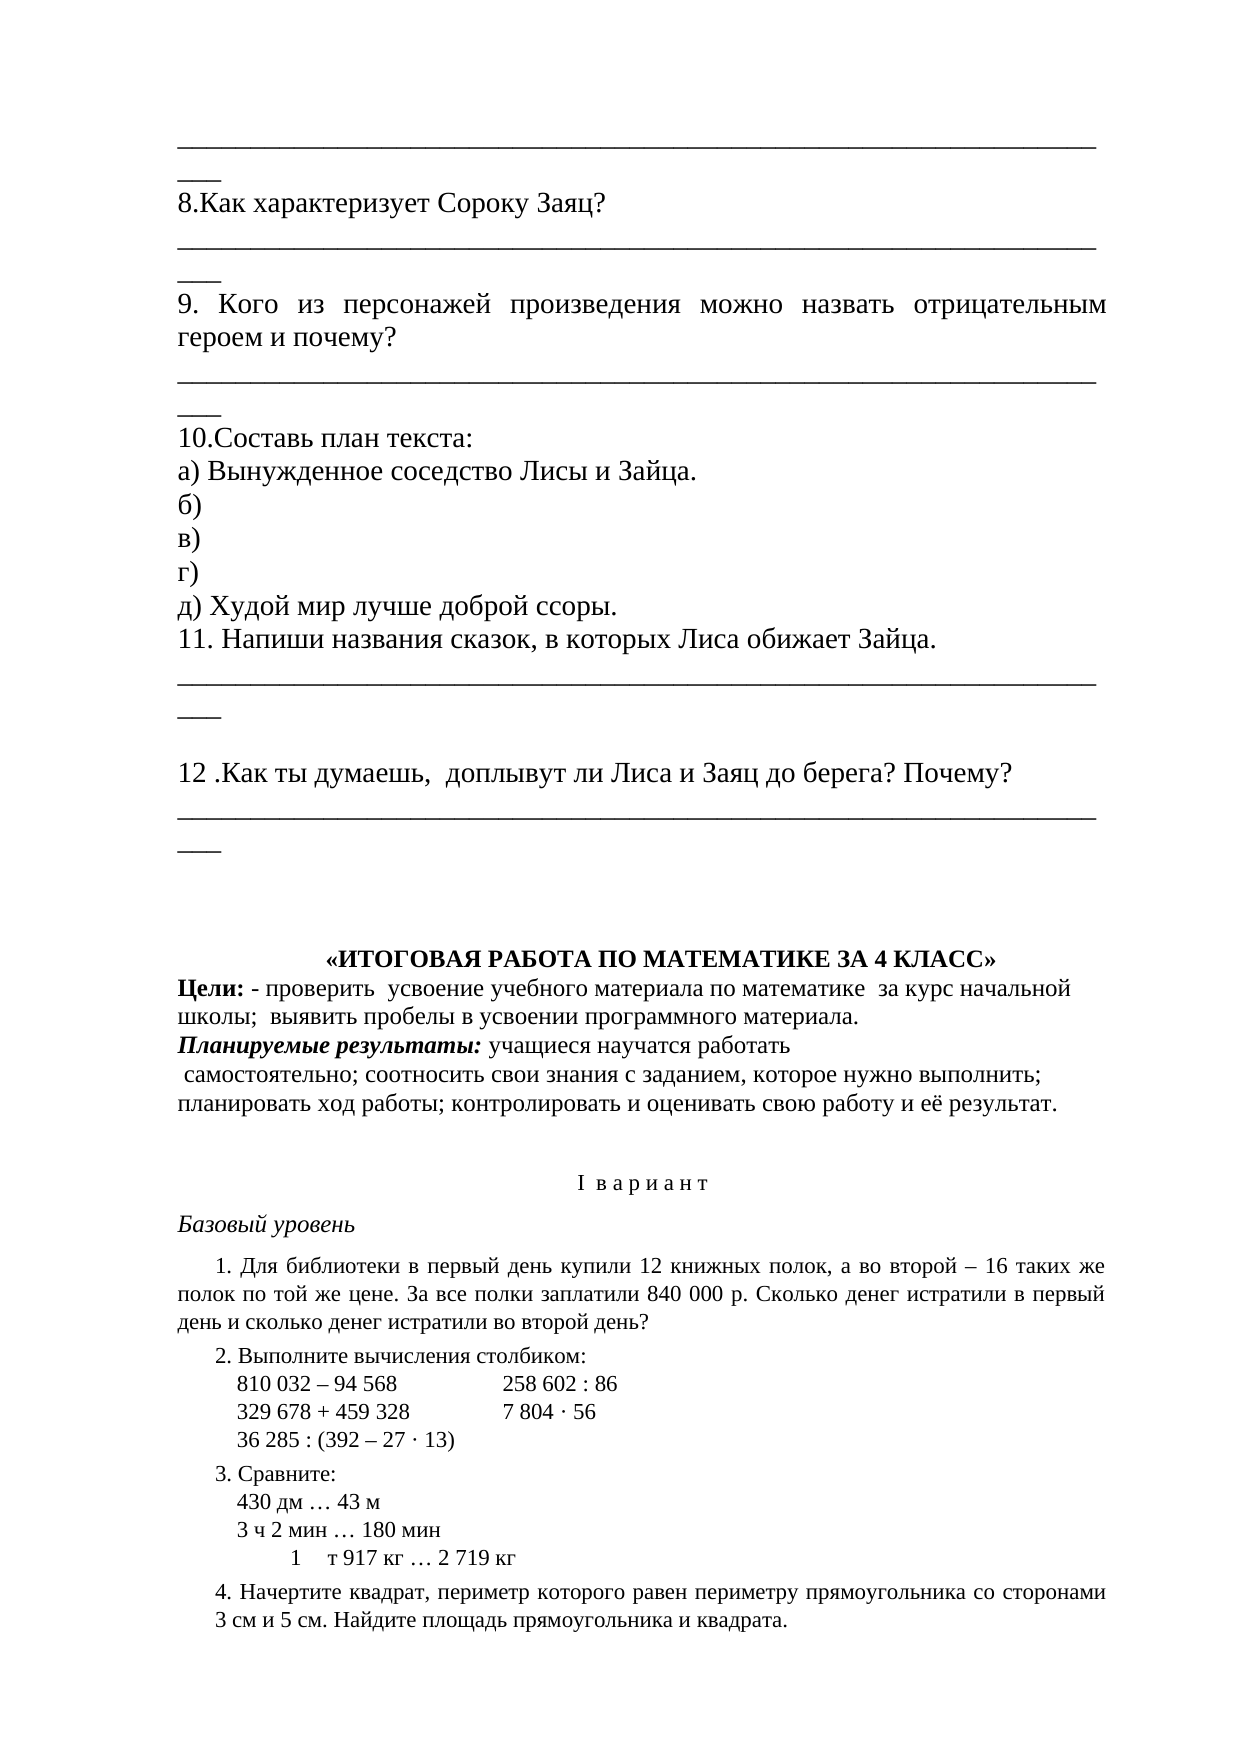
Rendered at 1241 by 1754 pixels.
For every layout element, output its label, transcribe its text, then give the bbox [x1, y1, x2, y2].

text в) [177, 521, 1107, 554]
text Цели: - проверить усвоение учебного материала по математике за курс начальной школы; выявить пробелы в усвоении программного материала. [177, 973, 1107, 1030]
text 4. Начертите квадрат, периметр которого равен периметру прямоугольника со сторонами 3 см и 5 см. Найдите площадь прямоугольника и квадрата. [215, 1578, 1107, 1633]
text 10.Составь план текста: [177, 420, 1107, 453]
text 8.Как характеризует Сороку Заяц? [177, 185, 1107, 219]
text Планируемые результаты: учащиеся научатся работать [177, 1030, 1107, 1059]
text «ИТОГОВАЯ РАБОТА ПО МАТЕМАТИКЕ ЗА 4 КЛАСС» [215, 944, 1107, 973]
text д) Худой мир лучше доброй ссоры. [177, 588, 1107, 621]
text 329 678 + 459 328 7 804 · 56 [177, 1398, 1107, 1425]
text 2. Выполните вычисления столбиком: [177, 1342, 1107, 1369]
text 1. Для библиотеки в первый день купили 12 книжных полок, а во второй – 16 таких же полок по той же цене. За все полки заплатили 840 000 р. Сколько денег истратили в первый день и сколько денег истратили во второй день? [177, 1252, 1107, 1335]
text 36 285 : (392 – 27 · 13) [177, 1426, 1107, 1453]
text 11. Напиши названия сказок, в которых Лиса обижает Зайца. [177, 621, 1107, 655]
text а) Вынужденное соседство Лисы и Зайца. [177, 453, 1107, 487]
text г) [177, 554, 1107, 588]
text 9. Кого из персонажей произведения можно назвать отрицательным героем и почему? [177, 286, 1107, 353]
text 12 .Как ты думаешь, доплывут ли Лиса и Заяц до берега? Почему? [177, 755, 1107, 789]
list т 917 кг … 2 719 кг [290, 1544, 1107, 1571]
text __________________________________________________________________ [177, 789, 1107, 856]
text __________________________________________________________________ [177, 353, 1107, 420]
text __________________________________________________________________ [177, 655, 1107, 722]
text 430 дм … 43 м [177, 1488, 1107, 1515]
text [177, 118, 1107, 185]
text 3. Сравните: [177, 1460, 1107, 1487]
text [177, 219, 1107, 286]
text самостоятельно; соотносить свои знания с заданием, которое нужно выполнить; планировать ход работы; контролировать и оценивать свою работу и её результат. [177, 1059, 1107, 1116]
text б) [177, 487, 1107, 521]
text Базовый уровень [177, 1209, 1107, 1238]
text 810 032 – 94 568 258 602 : 86 [177, 1370, 1107, 1397]
text 3 ч 2 мин … 180 мин [177, 1516, 1107, 1543]
text I в а р и а н т [177, 1169, 1107, 1196]
